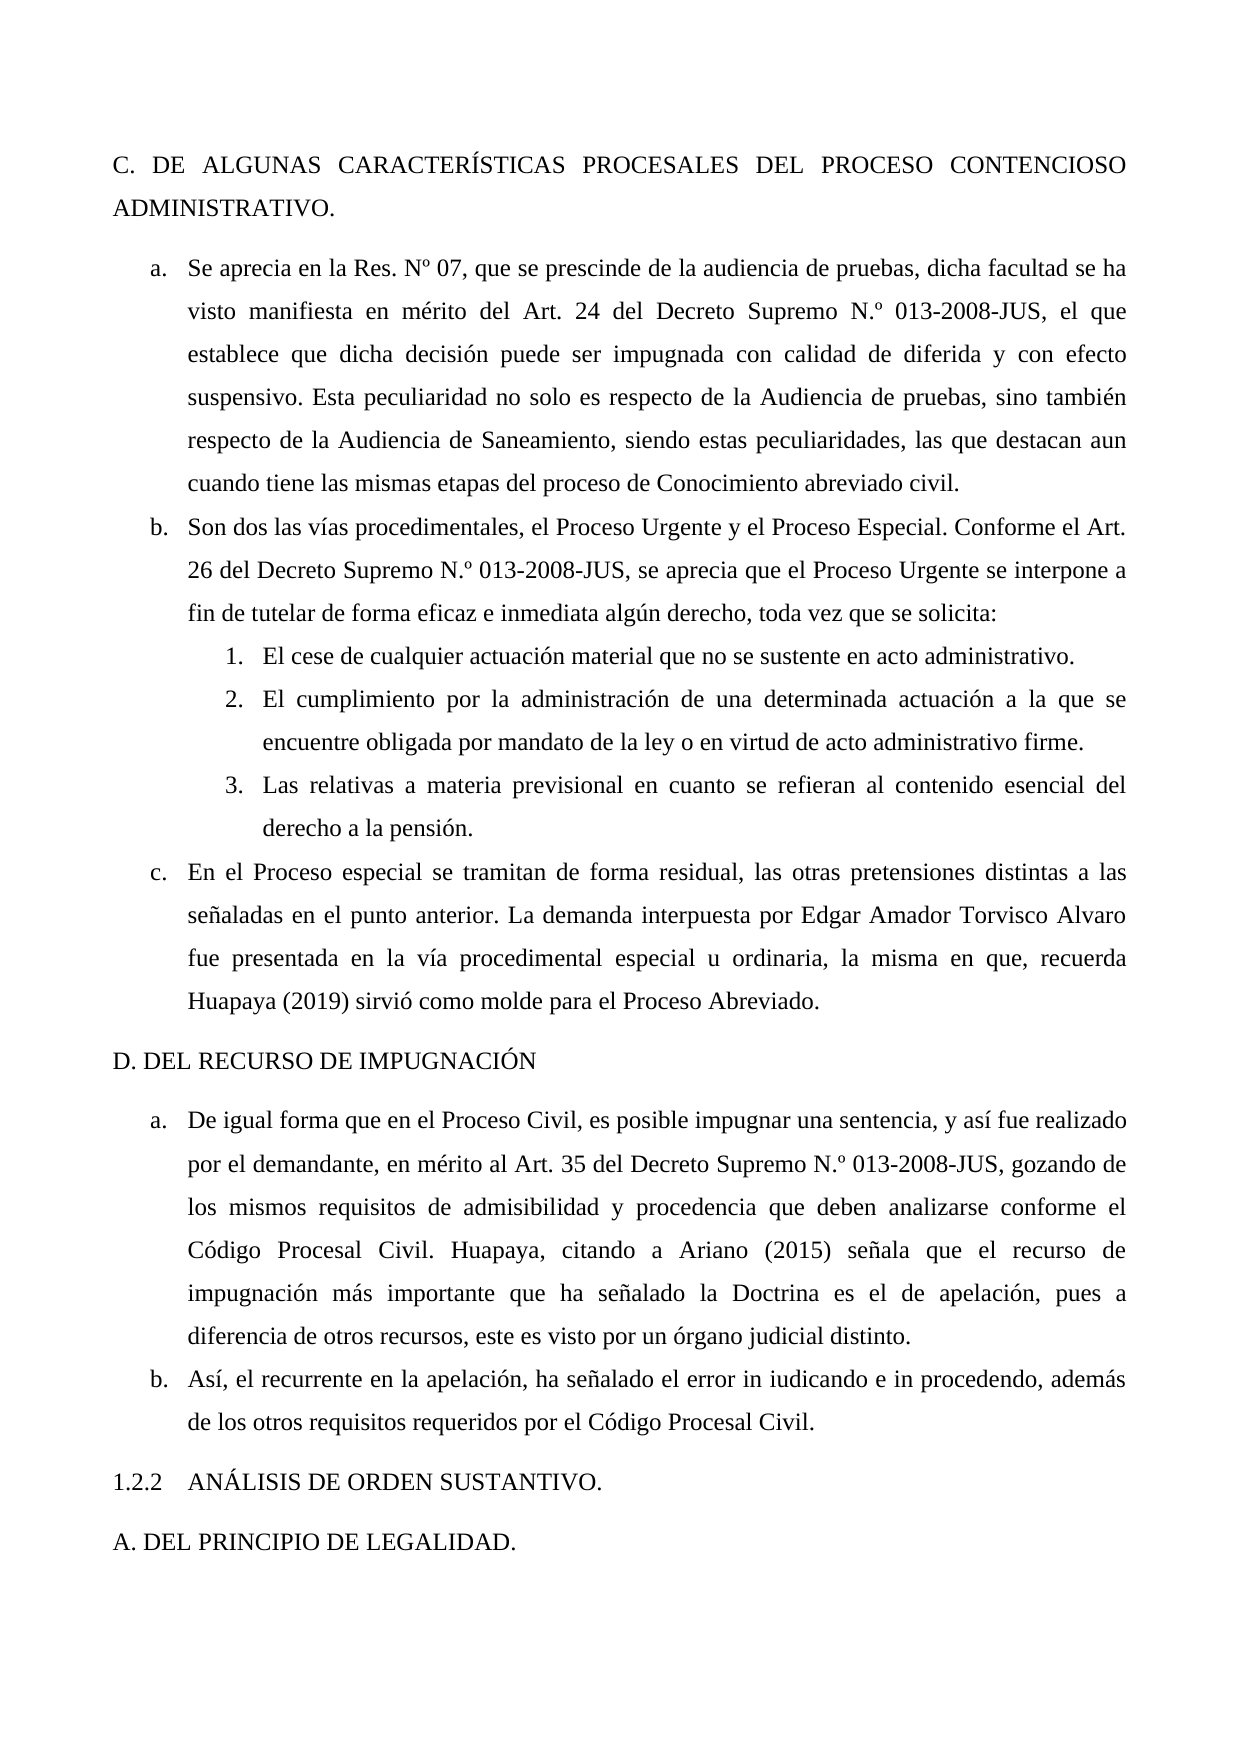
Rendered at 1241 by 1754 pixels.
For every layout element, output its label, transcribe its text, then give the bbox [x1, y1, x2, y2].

list Son dos las vías procedimentales, el Proceso Urgente y el Proceso Especial. Conforme el Art. 26 del Decreto Supremo N.º 013-2008-JUS, se aprecia que el Proceso Urgente se interpone a fin de tutelar de forma eficaz e inmediata algún derecho, toda vez que se solicita: [150, 512, 1128, 627]
text C. DE ALGUNAS CARACTERÍSTICAS PROCESALES DEL PROCESO CONTENCIOSO ADMINISTRATIVO. [112, 150, 1128, 222]
list El cumplimiento por la administración de una determinada actuación a la que se encuentre obligada por mandato de la ley o en virtud de acto administrativo firme. [225, 684, 1128, 756]
text D. DEL RECURSO DE IMPUGNACIÓN [112, 1046, 1128, 1074]
list Se aprecia en la Res. Nº 07, que se prescinde de la audiencia de pruebas, dicha facultad se ha visto manifiesta en mérito del Art. 24 del Decreto Supremo N.º 013-2008-JUS, el que establece que dicha decisión puede ser impugnada con calidad de diferida y con efecto suspensivo. Esta peculiaridad no solo es respecto de la Audiencia de pruebas, sino también respecto de la Audiencia de Saneamiento, siendo estas peculiaridades, las que destacan aun cuando tiene las mismas etapas del proceso de Conocimiento abreviado civil. [150, 253, 1128, 497]
list Las relativas a materia previsional en cuanto se refieran al contenido esencial del derecho a la pensión. [225, 770, 1128, 842]
text A. DEL PRINCIPIO DE LEGALIDAD. [112, 1527, 1128, 1556]
list De igual forma que en el Proceso Civil, es posible impugnar una sentencia, y así fue realizado por el demandante, en mérito al Art. 35 del Decreto Supremo N.º 013-2008-JUS, gozando de los mismos requisitos de admisibilidad y procedencia que deben analizarse conforme el Código Procesal Civil. Huapaya, citando a Ariano (2015) señala que el recurso de impugnación más importante que ha señalado la Doctrina es el de apelación, pues a diferencia de otros recursos, este es visto por un órgano judicial distinto. [150, 1106, 1128, 1350]
list En el Proceso especial se tramitan de forma residual, las otras pretensiones distintas a las señaladas en el punto anterior. La demanda interpuesta por Edgar Amador Torvisco Alvaro fue presentada en la vía procedimental especial u ordinaria, la misma en que, recuerda Huapaya (2019) sirvió como molde para el Proceso Abreviado. [150, 857, 1128, 1015]
list Así, el recurrente en la apelación, ha señalado el error in iudicando e in procedendo, además de los otros requisitos requeridos por el Código Procesal Civil. [150, 1364, 1128, 1436]
text 1.2.2 ANÁLISIS DE ORDEN SUSTANTIVO. [112, 1467, 1128, 1496]
list El cese de cualquier actuación material que no se sustente en acto administrativo. [225, 641, 1128, 670]
